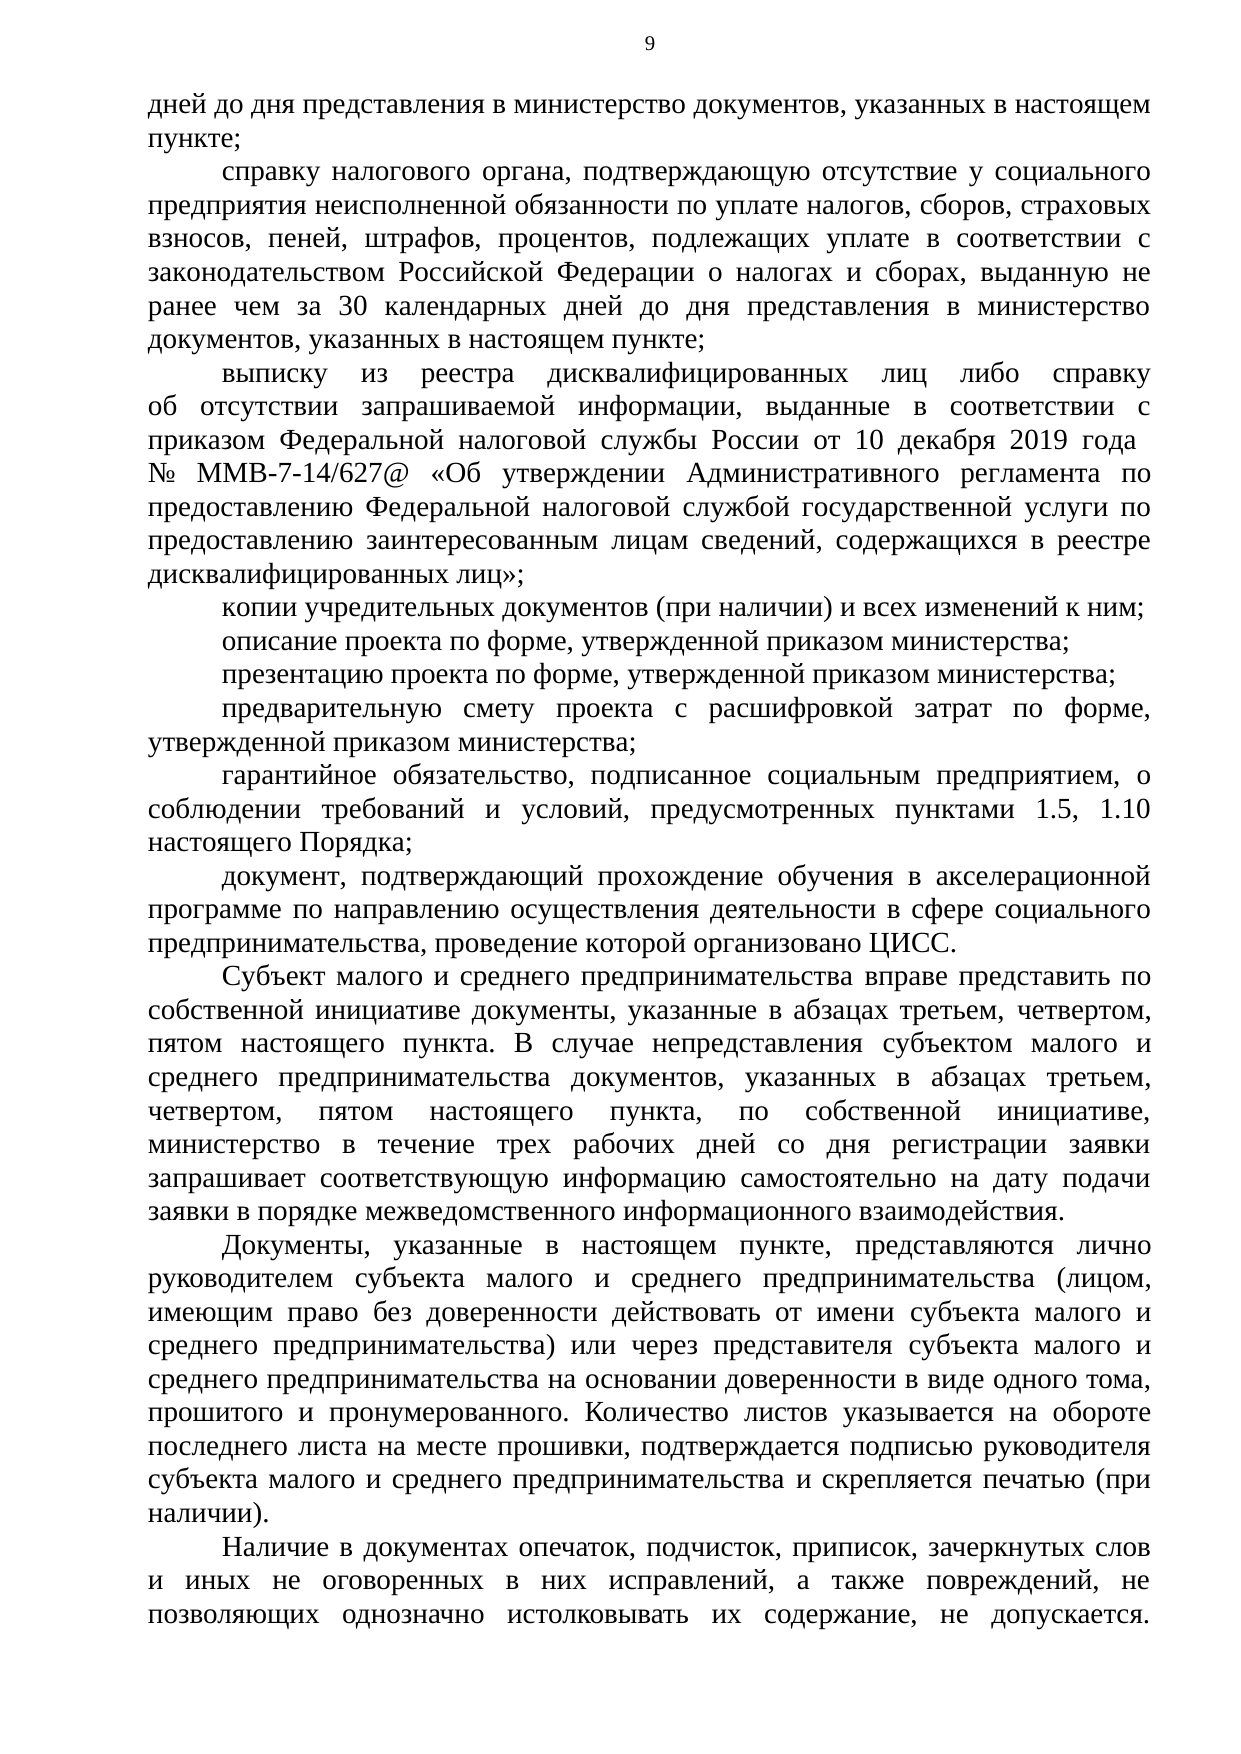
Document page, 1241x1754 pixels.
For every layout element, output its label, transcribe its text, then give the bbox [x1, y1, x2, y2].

text копии учредительных документов (при наличии) и всех изменений к ним; [148, 589, 1152, 623]
text справку налогового органа, подтверждающую отсутствие у социального предприятия неисполненной обязанности по уплате налогов, сборов, страховых взносов, пеней, штрафов, процентов, подлежащих уплате в соответствии с законодательством Российской Федерации о налогах и сборах, выданную не ранее чем за 30 календарных дней до дня представления в министерство документов, указанных в настоящем пункте; [148, 153, 1152, 355]
text документ, подтверждающий прохождение обучения в акселерационной программе по направлению осуществления деятельности в сфере социального предпринимательства, проведение которой организовано ЦИСС. [148, 858, 1152, 958]
text предварительную смету проекта с расшифровкой затрат по форме, утвержденной приказом министерства; [148, 690, 1152, 757]
text выписку из реестра дисквалифицированных лиц либо справку об отсутствии запрашиваемой информации, выданные в соответствии с приказом Федеральной налоговой службы России от 10 декабря 2019 года № ММВ-7-14/627@ «Об утверждении Административного регламента по предоставлению Федеральной налоговой службой государственной услуги по предоставлению заинтересованным лицам сведений, содержащихся в реестре дисквалифицированных лиц»; [148, 355, 1152, 589]
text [148, 86, 1152, 153]
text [148, 1529, 1152, 1629]
text гарантийное обязательство, подписанное социальным предприятием, о соблюдении требований и условий, предусмотренных пунктами 1.5, 1.10 настоящего Порядка; [148, 757, 1152, 858]
text Документы, указанные в настоящем пункте, представляются лично руководителем субъекта малого и среднего предпринимательства (лицом, имеющим право без доверенности действовать от имени субъекта малого и среднего предпринимательства) или через представителя субъекта малого и среднего предпринимательства на основании доверенности в виде одного тома, прошитого и пронумерованного. Количество листов указывается на обороте последнего листа на месте прошивки, подтверждается подписью руководителя субъекта малого и среднего предпринимательства и скрепляется печатью (при наличии). [148, 1227, 1152, 1529]
text описание проекта по форме, утвержденной приказом министерства; [148, 623, 1152, 657]
text презентацию проекта по форме, утвержденной приказом министерства; [148, 657, 1152, 690]
text Субъект малого и среднего предпринимательства вправе представить по собственной инициативе документы, указанные в абзацах третьем, четвертом, пятом настоящего пункта. В случае непредставления субъектом малого и среднего предпринимательства документов, указанных в абзацах третьем, четвертом, пятом настоящего пункта, по собственной инициативе, министерство в течение трех рабочих дней со дня регистрации заявки запрашивает соответствующую информацию самостоятельно на дату подачи заявки в порядке межведомственного информационного взаимодействия. [148, 958, 1152, 1227]
